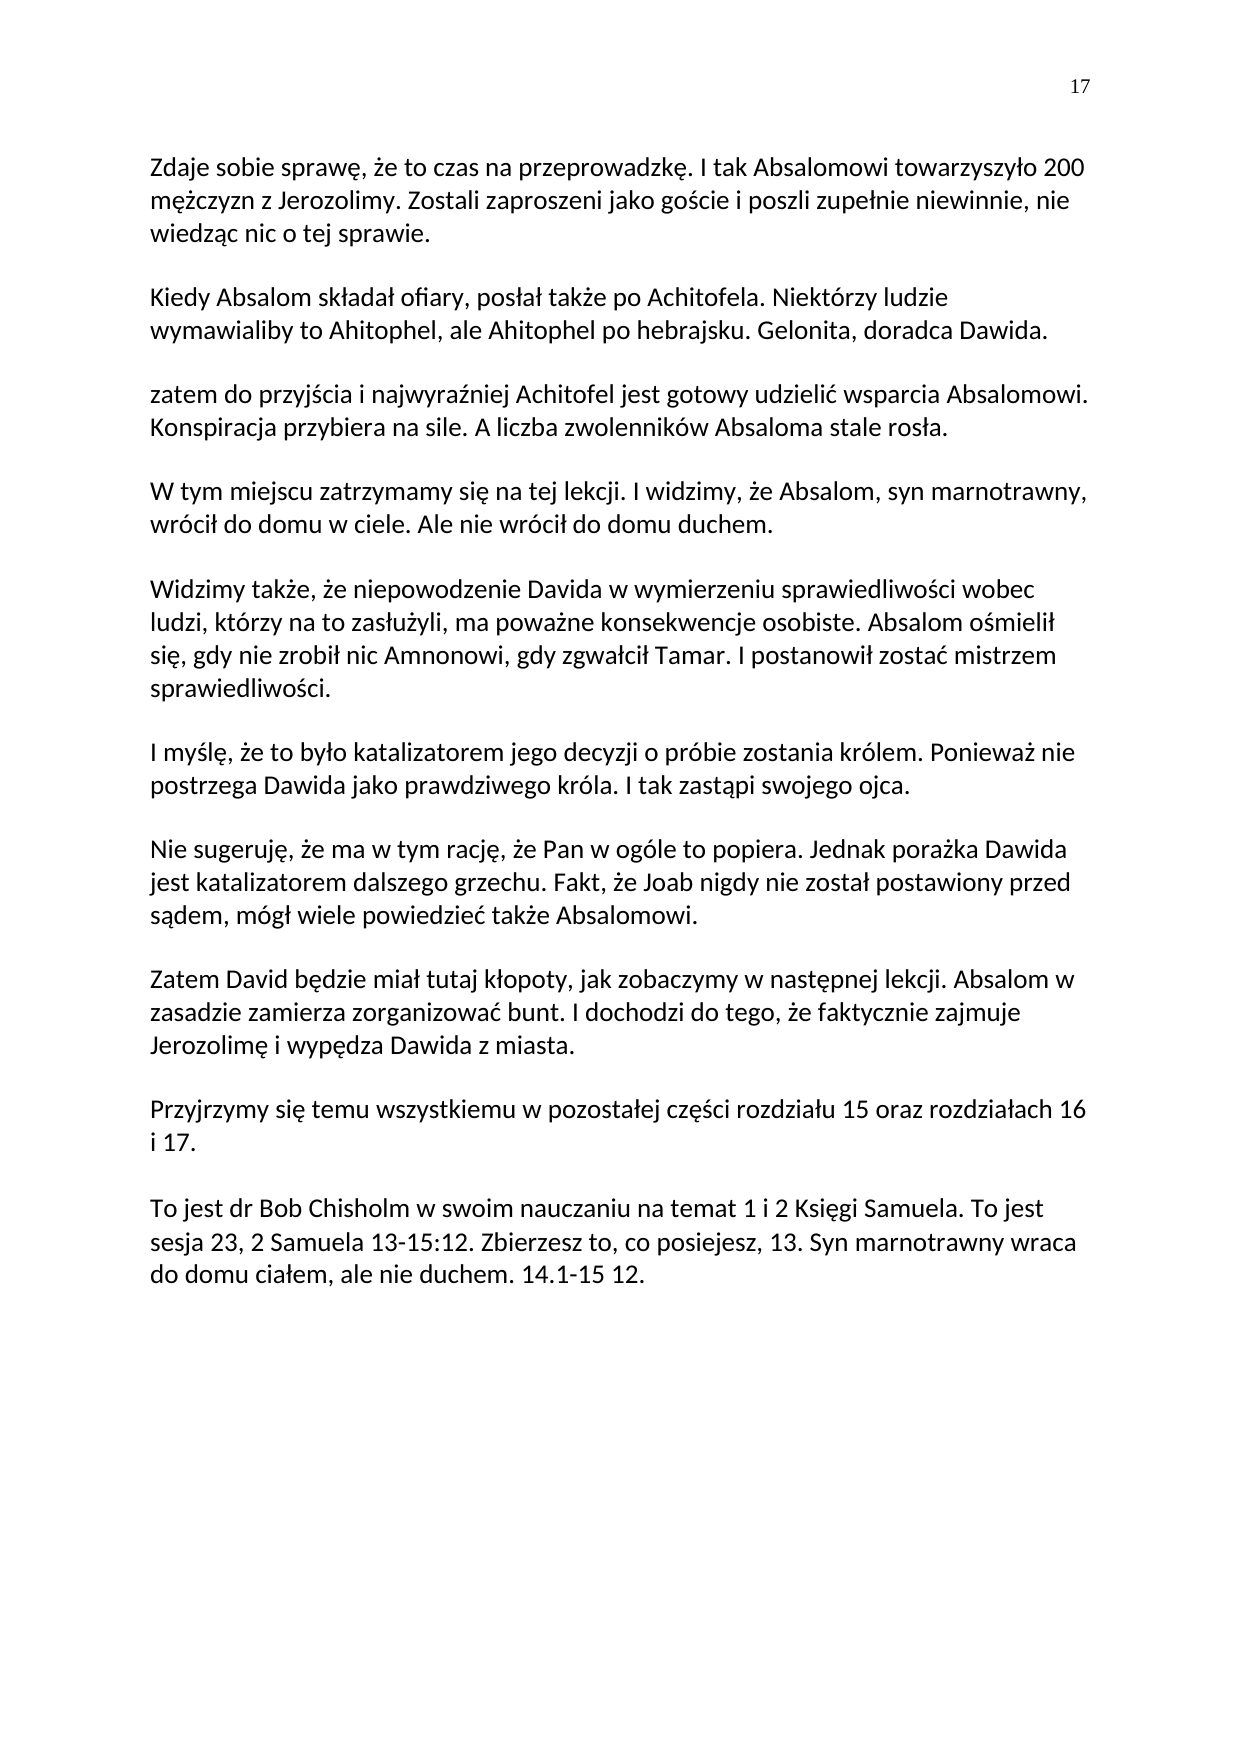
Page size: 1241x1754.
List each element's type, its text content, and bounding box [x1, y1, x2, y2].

text Kiedy Absalom składał ofiary, posłał także po Achitofela. Niektórzy ludzie wymawialiby to Ahitophel, ale Ahitophel po hebrajsku. Gelonita, doradca Dawida. [150, 280, 1090, 346]
text Zdaje sobie sprawę, że to czas na przeprowadzkę. I tak Absalomowi towarzyszyło 200 mężczyzn z Jerozolimy. Zostali zaproszeni jako goście i poszli zupełnie niewinnie, nie wiedząc nic o tej sprawie. [150, 150, 1090, 249]
text Widzimy także, że niepowodzenie Davida w wymierzeniu sprawiedliwości wobec ludzi, którzy na to zasłużyli, ma poważne konsekwencje osobiste. Absalom ośmielił się, gdy nie zrobił nic Amnonowi, gdy zgwałcił Tamar. I postanowił zostać mistrzem sprawiedliwości. [150, 572, 1090, 704]
text I myślę, że to było katalizatorem jego decyzji o próbie zostania królem. Ponieważ nie postrzega Dawida jako prawdziwego króla. I tak zastąpi swojego ojca. [150, 735, 1090, 801]
text To jest dr Bob Chisholm w swoim nauczaniu na temat 1 i 2 Księgi Samuela. To jest sesja 23, 2 Samuela 13-15:12. Zbierzesz to, co posiejesz, 13. Syn marnotrawny wraca do domu ciałem, ale nie duchem. 14.1-15 12. [150, 1192, 1090, 1291]
text zatem do przyjścia i najwyraźniej Achitofel jest gotowy udzielić wsparcia Absalomowi. Konspiracja przybiera na sile. A liczba zwolenników Absaloma stale rosła. [150, 377, 1090, 443]
text Przyjrzymy się temu wszystkiemu w pozostałej części rozdziału 15 oraz rozdziałach 16 i 17. [150, 1093, 1090, 1159]
text W tym miejscu zatrzymamy się na tej lekcji. I widzimy, że Absalom, syn marnotrawny, wrócił do domu w ciele. Ale nie wrócił do domu duchem. [150, 474, 1090, 541]
text Zatem David będzie miał tutaj kłopoty, jak zobaczymy w następnej lekcji. Absalom w zasadzie zamierza zorganizować bunt. I dochodzi do tego, że faktycznie zajmuje Jerozolimę i wypędza Dawida z miasta. [150, 962, 1090, 1061]
text Nie sugeruję, że ma w tym rację, że Pan w ogóle to popiera. Jednak porażka Dawida jest katalizatorem dalszego grzechu. Fakt, że Joab nigdy nie został postawiony przed sądem, mógł wiele powiedzieć także Absalomowi. [150, 832, 1090, 931]
